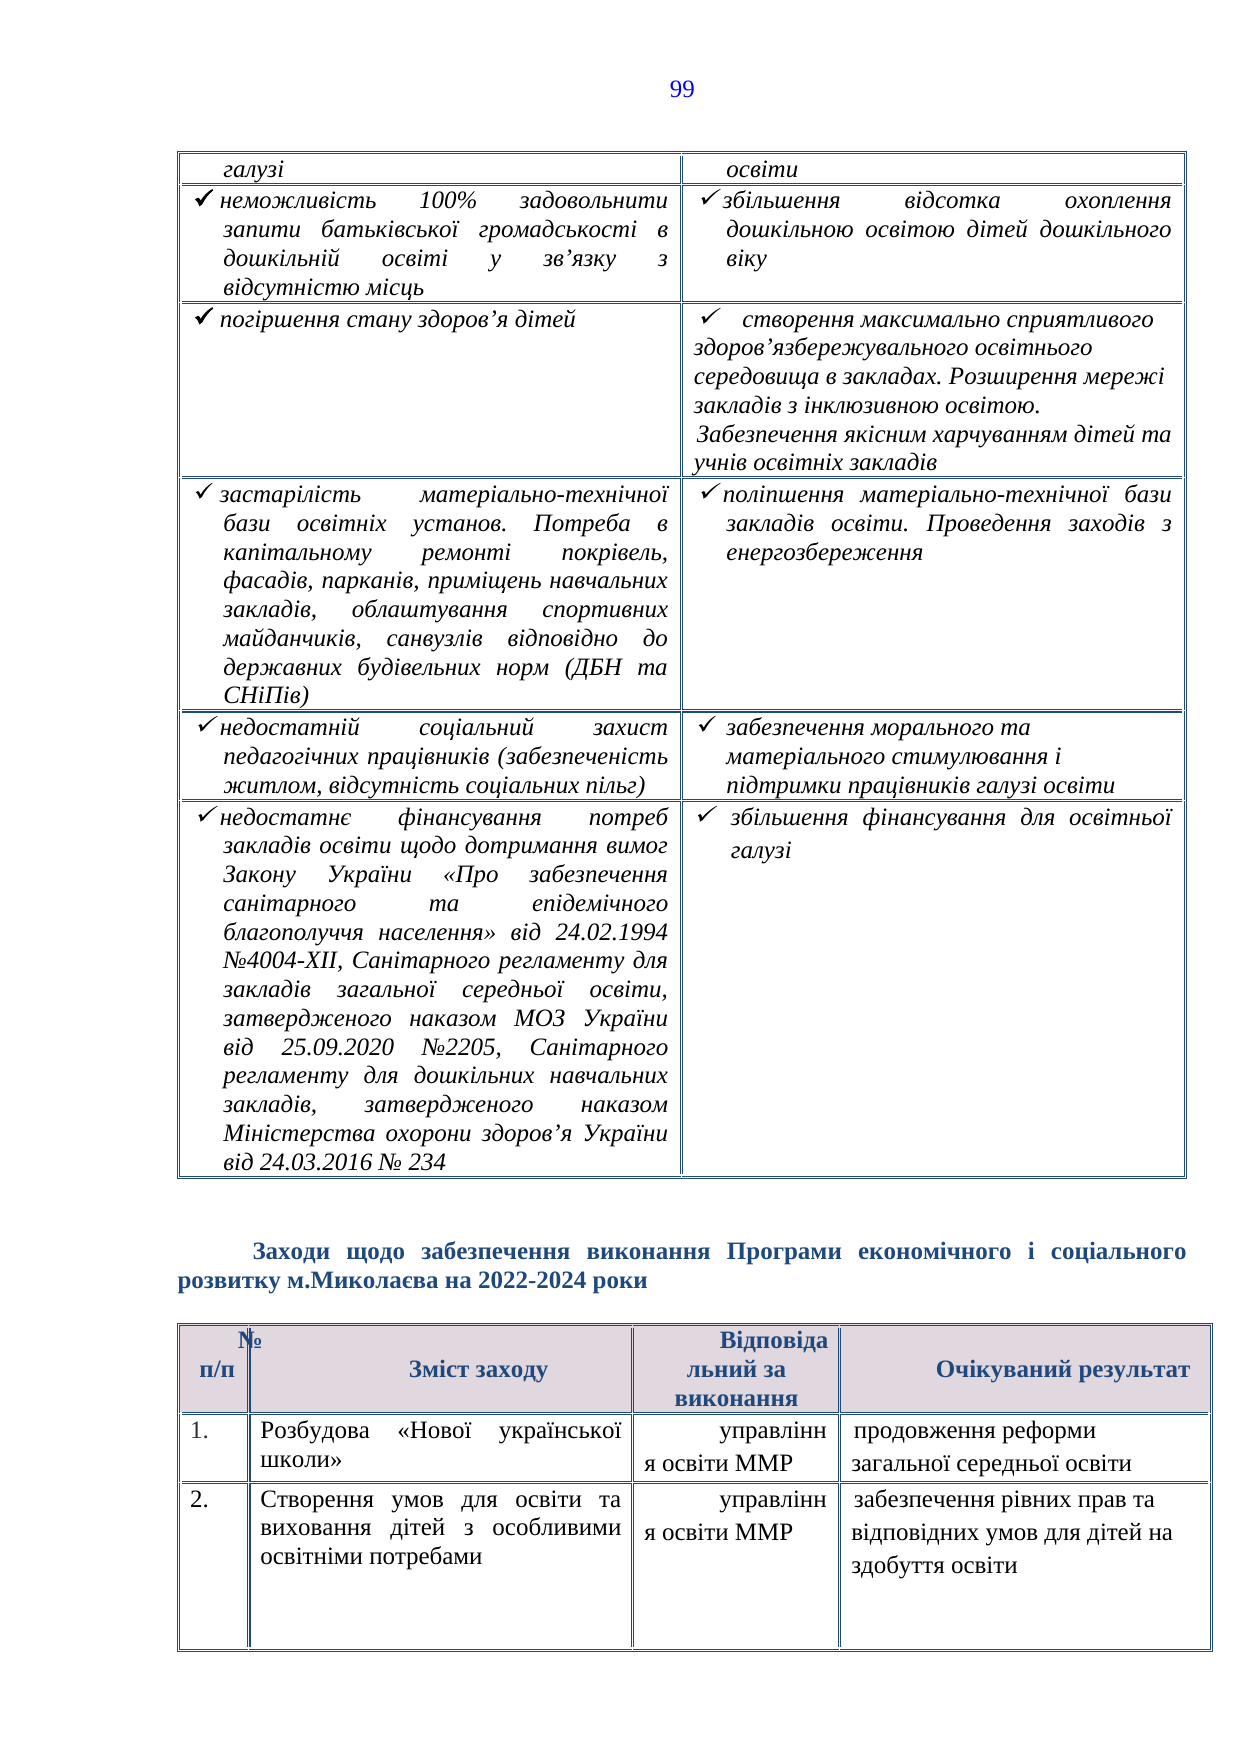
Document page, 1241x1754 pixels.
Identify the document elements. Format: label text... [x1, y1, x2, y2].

table_cell забезпечення рівних прав та відповідних умов для дітей на здобуття освіти [840, 1481, 1210, 1649]
table_cell 1. [180, 1412, 247, 1481]
table_cell збільшення відсотка охоплення дошкільною освітою дітей дошкільного віку [683, 183, 1184, 301]
table_cell продовження реформи загальної середньої освіти [841, 1412, 1210, 1481]
table_cell недостатній соціальний захист педагогічних працівників (забезпеченість житлом, відсутність соціальних пільг) [179, 709, 682, 799]
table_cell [180, 152, 682, 182]
table_cell збільшення фінансування для освітньої галузі [682, 799, 1184, 1176]
table_cell забезпечення морального та матеріального стимулювання і підтримки працівників галузі освіти [682, 709, 1186, 799]
list Заходи щодо забезпечення виконання Програми економічного і соціального розвитку м.Миколаєва на 2022-2024 роки [177, 1236, 1187, 1294]
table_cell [682, 154, 1184, 182]
table_cell неможливість 100% задовольнити запити батьківської громадськості в дошкільній освіті у зв’язку з відсутністю місць [180, 183, 680, 301]
table_cell 2. [180, 1481, 249, 1649]
table_cell Розбудова «Нової української школи» [251, 1415, 631, 1481]
table_header Очікуваний результат [840, 1326, 1210, 1412]
table_cell управління освіти ММР [634, 1415, 838, 1481]
table_cell поліпшення матеріально-технічної бази закладів освіти. Проведення заходів з енергозбереження [682, 476, 1186, 709]
table_cell Створення умов для освіти та виховання дітей з особливими освітніми потребами [249, 1481, 633, 1649]
table_cell недостатнє фінансування потреб закладів освіти щодо дотримання вимог Закону України «Про забезпечення санітарного та епідемічного благополуччя населення» від 24.02.1994 №4004-ХІІ, Санітарного регламенту для закладів загальної середньої освіти, затвердженого наказом МОЗ України від 25.09.2020 №2205, Санітарного регламенту для дошкільних навчальних закладів, затвердженого наказом Міністерства охорони здоров’я України від 24.03.2016 № 234 [180, 799, 682, 1176]
table_cell погіршення стану здоров’я дітей [180, 301, 680, 476]
table_header Зміст заходу [249, 1324, 633, 1412]
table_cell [633, 1481, 840, 1649]
table_header Відповідальний за виконання [633, 1324, 840, 1412]
table_cell застарілість матеріально-технічної бази освітніх установ. Потреба в капітальному ремонті покрівель, фасадів, парканів, приміщень навчальних закладів, облаштування спортивних майданчиків, санвузлів відповідно до державних будівельних норм (ДБН та СНіПів) [179, 476, 682, 709]
table_header № п/п [180, 1324, 249, 1412]
table_cell створення максимально сприятливого здоров’язбережувального освітнього середовища в закладах. Розширення мережі закладів з інклюзивною освітою. Забезпечення якісним харчуванням дітей та учнів освітніх закладів [683, 301, 1184, 476]
